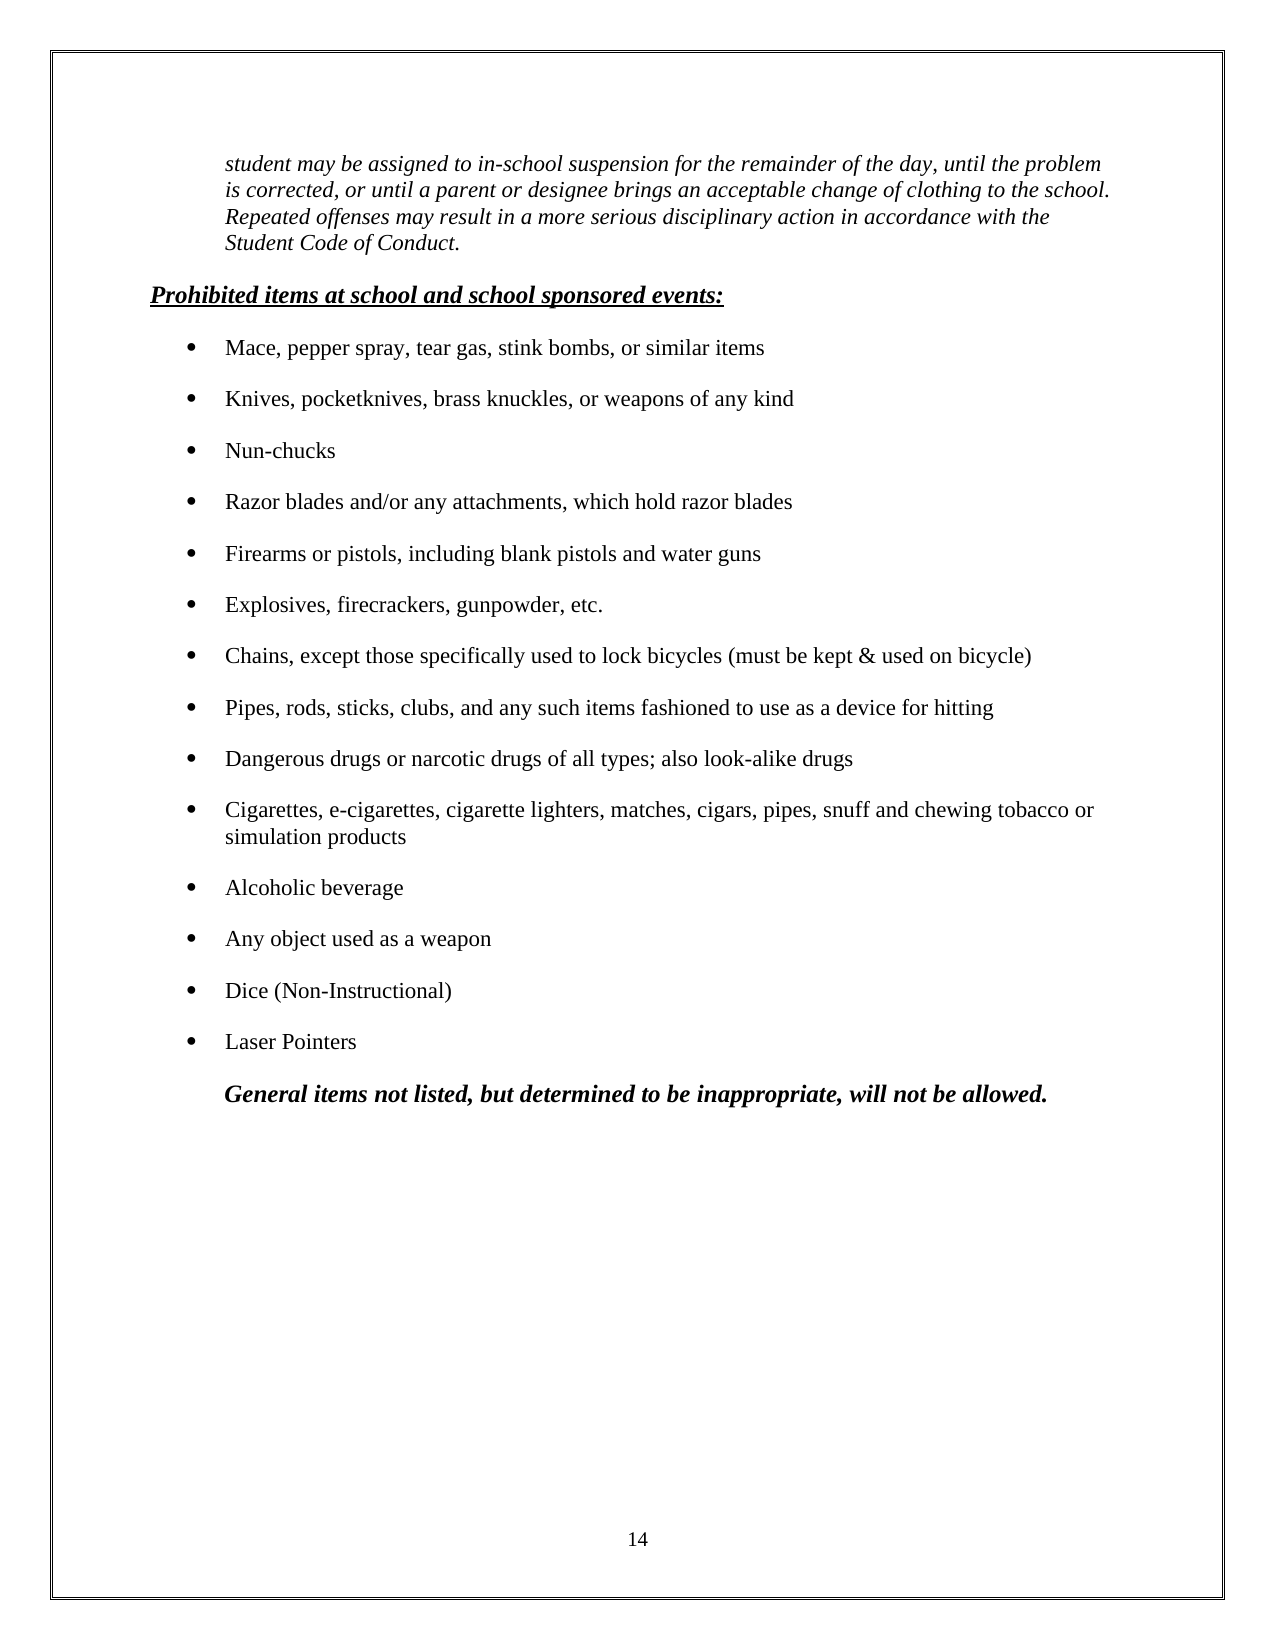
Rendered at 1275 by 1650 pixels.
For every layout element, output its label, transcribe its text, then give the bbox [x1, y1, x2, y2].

list Razor blades and/or any attachments, which hold razor blades [187, 488, 1125, 514]
list Dice (Non-Instructional) [187, 977, 1125, 1003]
list Knives, pocketknives, brass knuckles, or weapons of any kind [187, 386, 1125, 412]
text General items not listed, but determined to be inappropriate, will not be allowed. [150, 1079, 1125, 1108]
list Pipes, rods, sticks, clubs, and any such items fashioned to use as a device for hitting [187, 694, 1125, 720]
list Cigarettes, e-cigarettes, cigarette lighters, matches, cigars, pipes, snuff and chewing tobacco or simulation products [187, 796, 1125, 849]
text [225, 150, 1125, 255]
list Nun-chucks [187, 437, 1125, 463]
list Firearms or pistols, including blank pistols and water guns [187, 539, 1125, 566]
text Prohibited items at school and school sponsored events: [150, 280, 1125, 309]
list Laser Pointers [187, 1028, 1125, 1054]
list Dangerous drugs or narcotic drugs of all types; also look-alike drugs [187, 745, 1125, 771]
list Mace, pepper spray, tear gas, stink bombs, or similar items [187, 334, 1125, 361]
list Alcoholic beverage [187, 874, 1125, 900]
list Explosives, firecrackers, gunpowder, etc. [187, 591, 1125, 617]
list Chains, except those specifically used to lock bicycles (must be kept & used on bicycle) [187, 642, 1125, 669]
list Any object used as a weapon [187, 925, 1125, 952]
